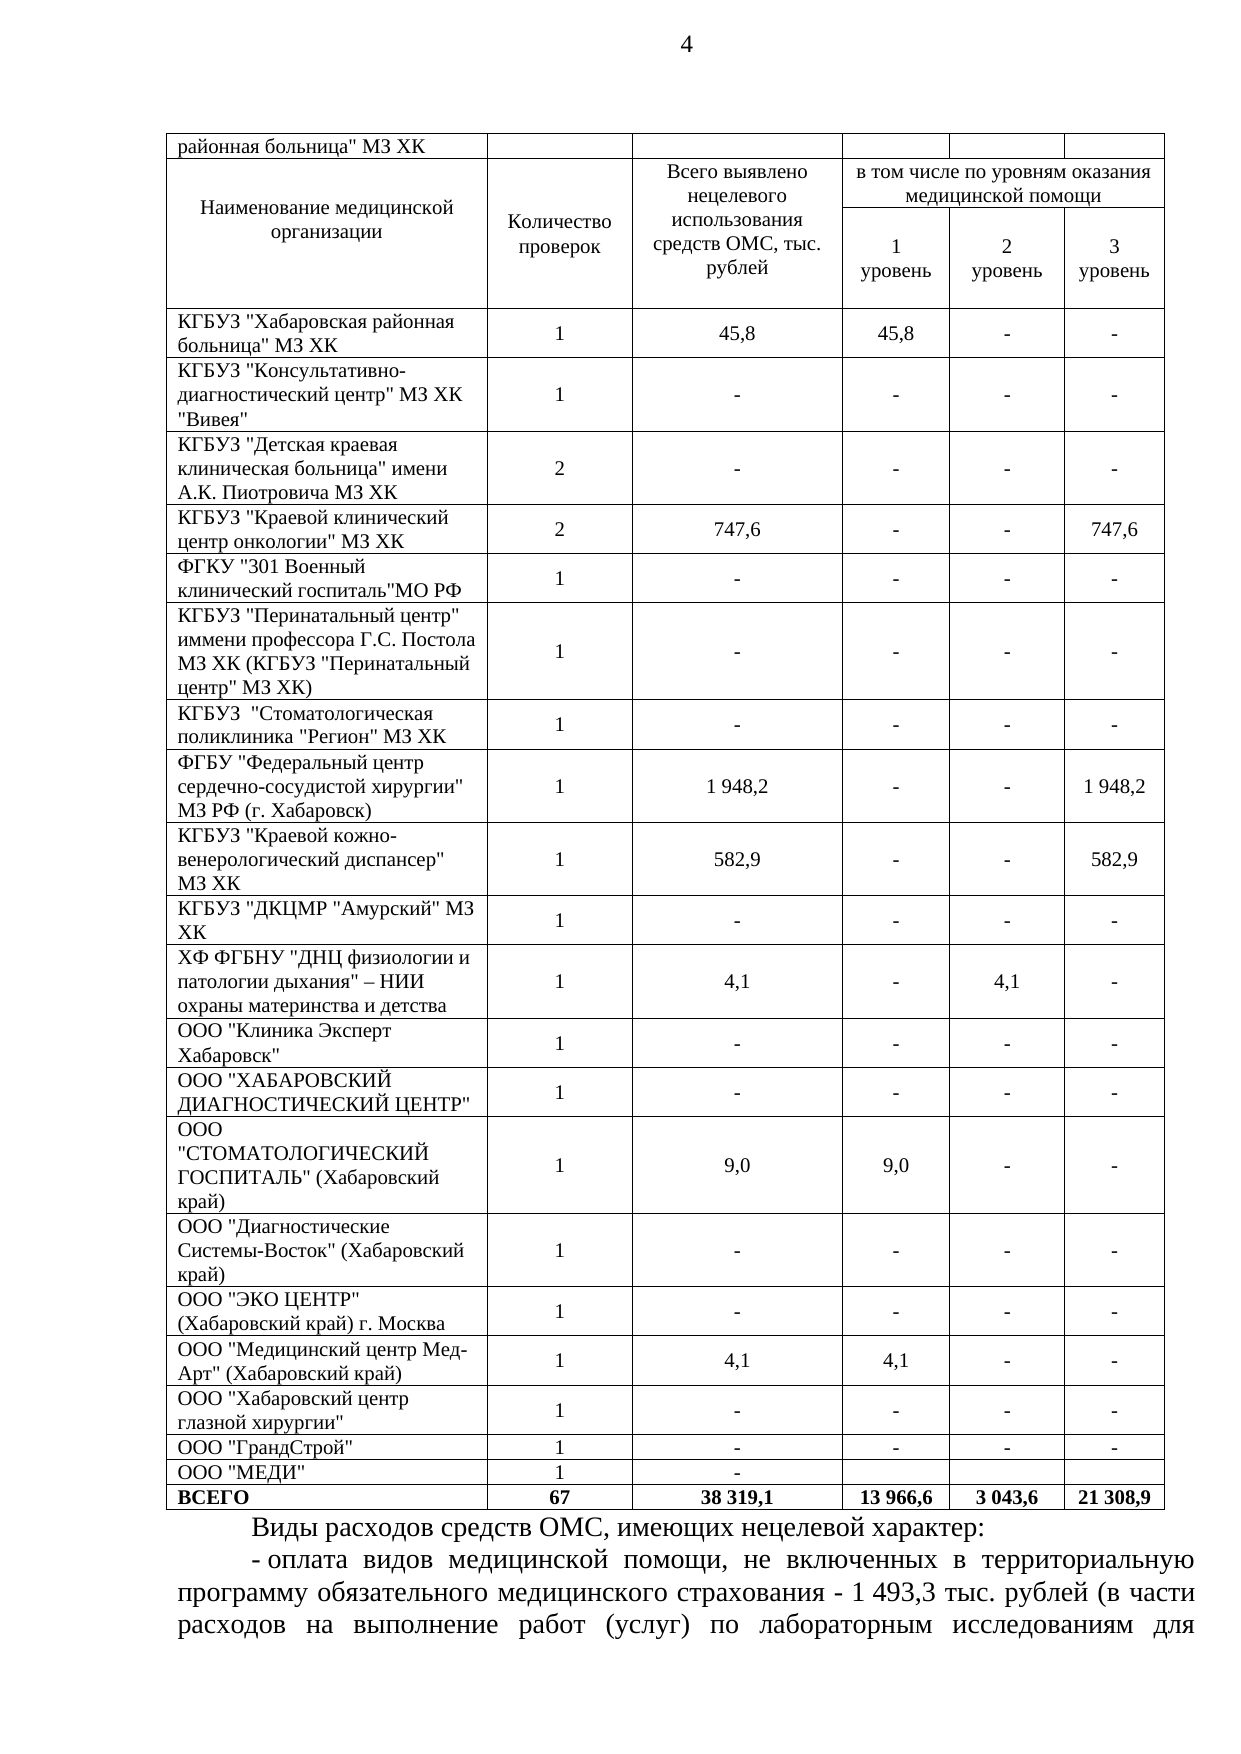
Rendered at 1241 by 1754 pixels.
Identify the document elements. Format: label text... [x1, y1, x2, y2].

table_cell - [843, 823, 949, 895]
table_cell - [633, 358, 842, 431]
table_cell - [843, 1214, 949, 1286]
table_cell ООО "Диагностические Системы-Восток" (Хабаровский край) [167, 1214, 487, 1286]
table_cell - [950, 358, 1064, 431]
table_cell ХФ ФГБНУ "ДНЦ физиологии и патологии дыхания" – НИИ охраны материнства и детства [167, 945, 487, 1017]
table_cell - [950, 1019, 1064, 1067]
table_cell - [1065, 1214, 1164, 1286]
table_cell - [950, 1435, 1064, 1459]
table_cell - [843, 1386, 949, 1434]
table_cell 1 [488, 1068, 632, 1116]
table_cell - [843, 896, 949, 944]
table_cell ВСЕГО [167, 1485, 487, 1509]
table_cell - [1065, 1336, 1164, 1384]
table_cell КГБУЗ "Перинатальный центр" иммени профессора Г.С. Постола МЗ ХК (КГБУЗ "Перинатальный центр" МЗ ХК) [167, 603, 487, 699]
table_cell Наименование медицинской организации [167, 159, 487, 308]
text Виды расходов средств ОМС, имеющих нецелевой характер: [177, 1510, 1196, 1542]
table_cell КГБУЗ "Стоматологическая поликлиника "Регион" МЗ ХК [167, 700, 487, 748]
table_cell 1 [488, 134, 632, 158]
table_cell ФГКУ "301 Военный клинический госпиталь"МО РФ [167, 554, 487, 602]
table_cell - [843, 1019, 949, 1067]
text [177, 1542, 1196, 1640]
table_cell - [950, 1068, 1064, 1116]
table_cell - [1065, 700, 1164, 748]
table_cell КГБУЗ "ДКЦМР "Амурский" МЗ ХК [167, 896, 487, 944]
table_cell 3 уровень [1065, 208, 1164, 308]
table_cell 1 уровень [843, 208, 949, 308]
table_cell ООО "ГрандСтрой" [167, 1435, 487, 1459]
table_cell - [633, 134, 842, 158]
table_cell - [950, 603, 1064, 699]
table_cell - [1065, 896, 1164, 944]
table_cell 38 319,1 [633, 1485, 842, 1509]
table_cell 1 [488, 358, 632, 431]
table_cell КГБУЗ "Хабаровская районная больница" МЗ ХК [167, 309, 487, 357]
table_cell - [843, 554, 949, 602]
table_cell Всего выявлено нецелевого использования средств ОМС, тыс. рублей [633, 159, 842, 308]
table_cell - [633, 1460, 842, 1484]
table_cell - [633, 700, 842, 748]
table_cell Количество проверок [488, 159, 632, 308]
table_cell - [1065, 1435, 1164, 1459]
table_cell 582,9 [633, 823, 842, 895]
table_cell 4,1 [843, 1336, 949, 1384]
table_cell - [633, 1287, 842, 1335]
table_cell [843, 1460, 949, 1484]
table_cell - [950, 1117, 1064, 1213]
table_cell 1 [488, 750, 632, 822]
table_cell - [1065, 1386, 1164, 1434]
table_cell 1 [488, 1287, 632, 1335]
table_cell ООО "МЕДИ" [167, 1460, 487, 1484]
table_cell - [843, 505, 949, 553]
table_cell 3 043,6 [950, 1485, 1064, 1509]
table_cell 747,6 [1065, 505, 1164, 553]
table_cell 9,0 [843, 1117, 949, 1213]
table_cell - [843, 700, 949, 748]
table_cell 13 966,6 [843, 1485, 949, 1509]
table_cell 1 [488, 1214, 632, 1286]
table_cell - [1065, 1117, 1164, 1213]
table_cell - [1065, 1019, 1164, 1067]
table_cell - [1065, 554, 1164, 602]
table_cell ООО "ЭКО ЦЕНТР" (Хабаровский край) г. Москва [167, 1287, 487, 1335]
table_cell 1 [488, 309, 632, 357]
table_cell - [843, 358, 949, 431]
table_cell - [950, 896, 1064, 944]
table_cell - [633, 1386, 842, 1434]
table_cell - [843, 603, 949, 699]
table_cell 1 [488, 554, 632, 602]
table_cell ООО "Хабаровский центр глазной хирургии" [167, 1386, 487, 1434]
table_cell 1 [488, 823, 632, 895]
table_cell - [843, 1287, 949, 1335]
table_cell 4,1 [950, 945, 1064, 1017]
table_cell 1 [488, 1117, 632, 1213]
table_cell - [1065, 358, 1164, 431]
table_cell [167, 134, 487, 158]
table_cell - [633, 432, 842, 504]
table_cell 1 [488, 1386, 632, 1434]
table_cell 1 [488, 1019, 632, 1067]
table_cell - [950, 823, 1064, 895]
table_cell 45,8 [843, 309, 949, 357]
table_cell 1 [488, 1460, 632, 1484]
table_cell - [950, 700, 1064, 748]
table_cell - [843, 134, 949, 158]
table_cell ООО "Клиника Эксперт Хабаровск" [167, 1019, 487, 1067]
table_cell 1 [488, 945, 632, 1017]
table_cell 67 [488, 1485, 632, 1509]
table_cell - [950, 134, 1064, 158]
table_cell - [633, 1068, 842, 1116]
table_cell КГБУЗ "Консультативно-диагностический центр" МЗ ХК "Вивея" [167, 358, 487, 431]
table_cell - [843, 1068, 949, 1116]
table_cell [950, 1460, 1064, 1484]
table_cell - [843, 750, 949, 822]
table_cell - [633, 1435, 842, 1459]
table_cell 2 уровень [950, 208, 1064, 308]
table_cell - [950, 1287, 1064, 1335]
table_cell 1 [488, 1435, 632, 1459]
table_cell КГБУЗ "Детская краевая клиническая больница" имени А.К. Пиотровича МЗ ХК [167, 432, 487, 504]
table_cell 45,8 [633, 309, 842, 357]
table_cell 4,1 [633, 1336, 842, 1384]
table_cell - [950, 1336, 1064, 1384]
table_cell в том числе по уровням оказания медицинской помощи [843, 159, 1164, 207]
table_cell - [633, 1019, 842, 1067]
table_cell ФГБУ "Федеральный центр сердечно-сосудистой хирургии" МЗ РФ (г. Хабаровск) [167, 750, 487, 822]
table_cell - [950, 554, 1064, 602]
table_cell - [633, 896, 842, 944]
table_cell КГБУЗ "Краевой клинический центр онкологии" МЗ ХК [167, 505, 487, 553]
table_cell 4,1 [633, 945, 842, 1017]
table_cell 1 [488, 1336, 632, 1384]
table_cell - [633, 554, 842, 602]
table_cell - [950, 750, 1064, 822]
table_cell - [1065, 1287, 1164, 1335]
table_cell 2 [488, 505, 632, 553]
table_cell ООО "Медицинский центр Мед-Арт" (Хабаровский край) [167, 1336, 487, 1384]
table_cell - [1065, 432, 1164, 504]
table_cell - [950, 1386, 1064, 1434]
table_cell 747,6 [633, 505, 842, 553]
table_cell КГБУЗ "Краевой кожно-венерологический диспансер" МЗ ХК [167, 823, 487, 895]
table_cell - [633, 603, 842, 699]
table_cell 582,9 [1065, 823, 1164, 895]
table_cell - [950, 1214, 1064, 1286]
table_cell ООО "СТОМАТОЛОГИЧЕСКИЙ ГОСПИТАЛЬ" (Хабаровский край) [167, 1117, 487, 1213]
table_cell - [1065, 603, 1164, 699]
table_cell - [1065, 134, 1164, 158]
table_cell 2 [488, 432, 632, 504]
table_cell - [950, 309, 1064, 357]
table_cell 1 [488, 896, 632, 944]
table_cell - [1065, 945, 1164, 1017]
table_cell - [843, 945, 949, 1017]
table_cell ООО "ХАБАРОВСКИЙ ДИАГНОСТИЧЕСКИЙ ЦЕНТР" [167, 1068, 487, 1116]
table_cell 1 948,2 [1065, 750, 1164, 822]
table_cell - [843, 1435, 949, 1459]
table_cell 1 948,2 [633, 750, 842, 822]
table_cell 9,0 [633, 1117, 842, 1213]
table_cell 1 [488, 603, 632, 699]
table_cell - [633, 1214, 842, 1286]
table_cell - [950, 505, 1064, 553]
table_cell 1 [488, 700, 632, 748]
table_cell - [950, 432, 1064, 504]
table_cell [1065, 1460, 1164, 1484]
table_cell - [1065, 1068, 1164, 1116]
table_cell 21 308,9 [1065, 1485, 1164, 1509]
table_cell - [1065, 309, 1164, 357]
table_cell - [843, 432, 949, 504]
